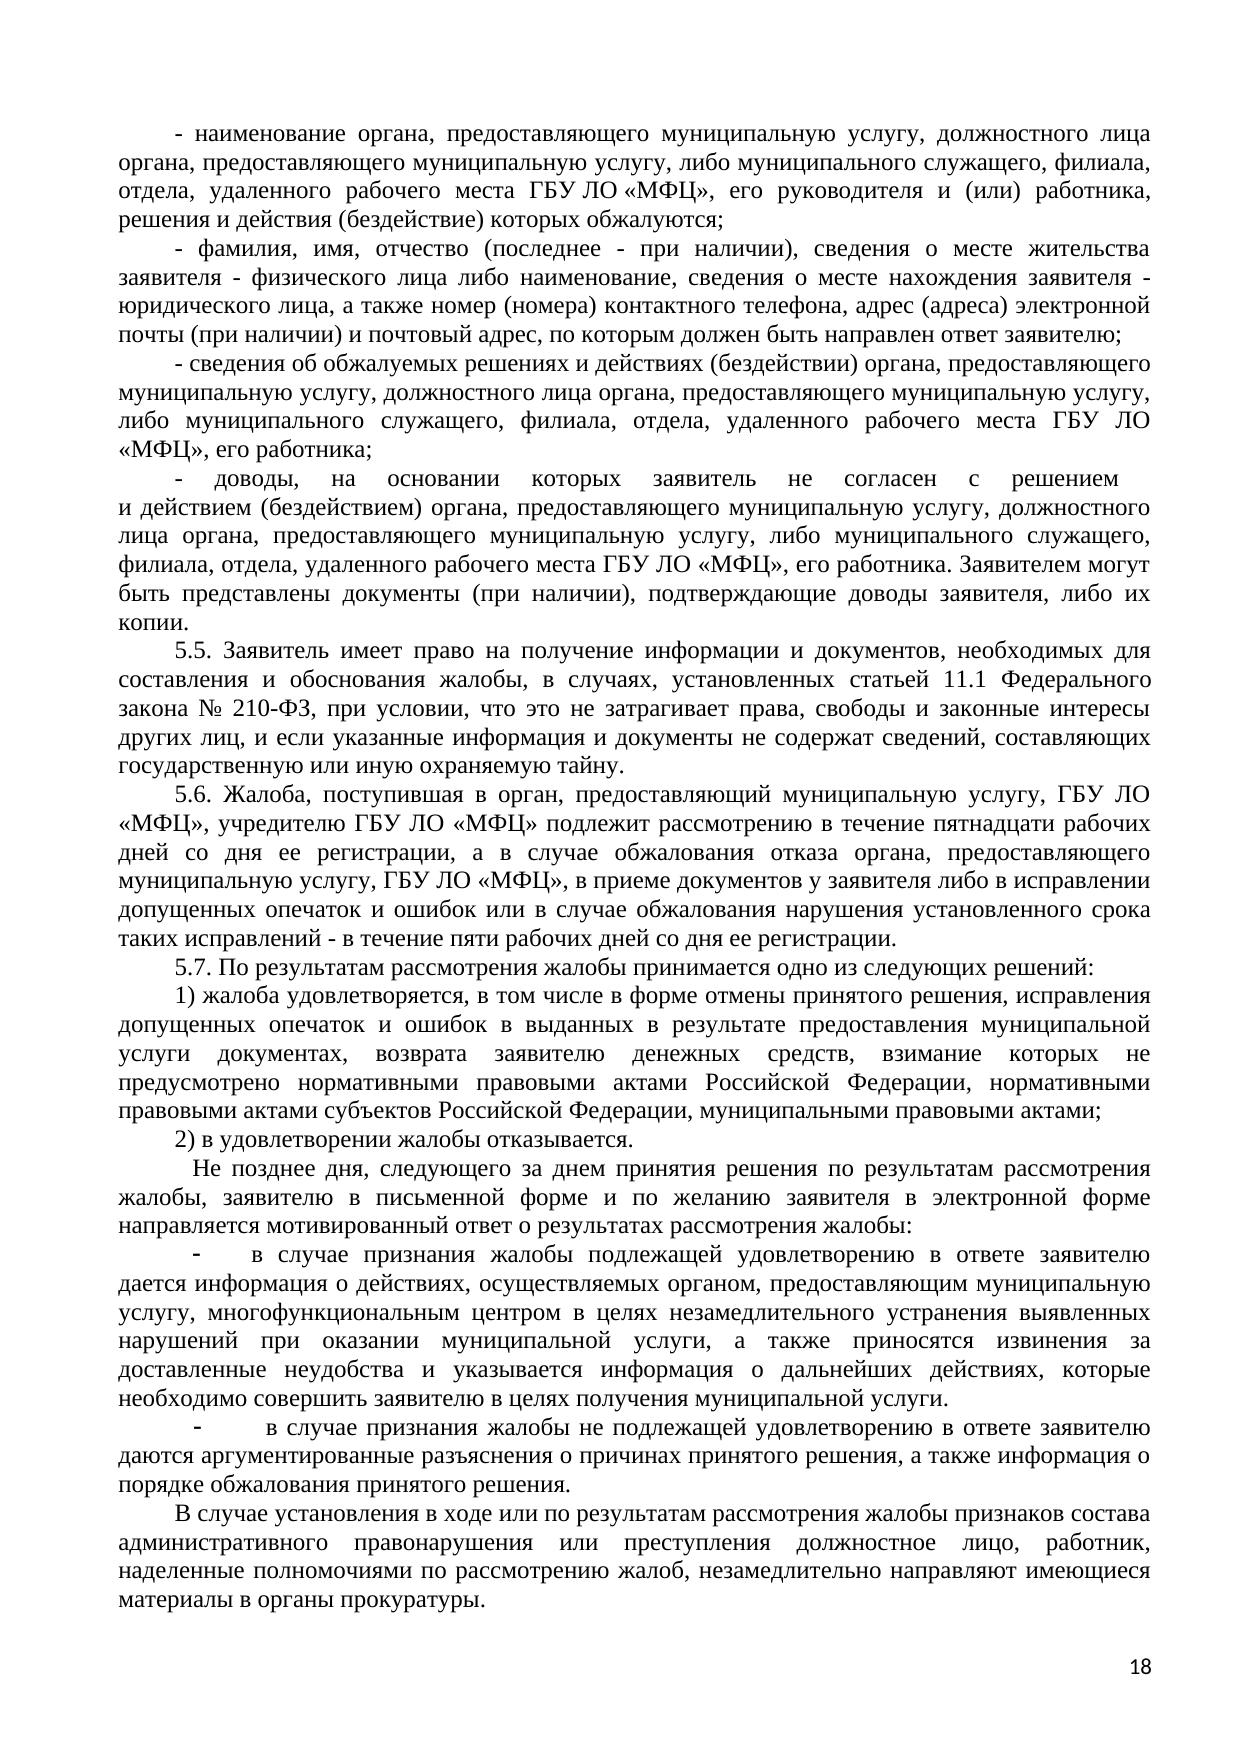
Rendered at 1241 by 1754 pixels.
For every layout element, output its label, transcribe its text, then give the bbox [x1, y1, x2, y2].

text 5.6. Жалоба, поступившая в орган, предоставляющий муниципальную услугу, ГБУ ЛО «МФЦ», учредителю ГБУ ЛО «МФЦ» подлежит рассмотрению в течение пятнадцати рабочих дней со дня ее регистрации, а в случае обжалования отказа органа, предоставляющего муниципальную услугу, ГБУ ЛО «МФЦ», в приеме документов у заявителя либо в исправлении допущенных опечаток и ошибок или в случае обжалования нарушения установленного срока таких исправлений - в течение пяти рабочих дней со дня ее регистрации. [118, 779, 1152, 952]
text - доводы, на основании которых заявитель не согласен с решением и действием (бездействием) органа, предоставляющего муниципальную услугу, должностного лица органа, предоставляющего муниципальную услугу, либо муниципального служащего, филиала, отдела, удаленного рабочего места ГБУ ЛО «МФЦ», его работника. Заявителем могут быть представлены документы (при наличии), подтверждающие доводы заявителя, либо их копии. [118, 463, 1152, 636]
text В случае установления в ходе или по результатам рассмотрения жалобы признаков состава административного правонарушения или преступления должностное лицо, работник, наделенные полномочиями по рассмотрению жалоб, незамедлительно направляют имеющиеся материалы в органы прокуратуры. [118, 1498, 1152, 1613]
text 2) в удовлетворении жалобы отказывается. [118, 1124, 1152, 1153]
text Не позднее дня, следующего за днем принятия решения по результатам рассмотрения жалобы, заявителю в письменной форме и по желанию заявителя в электронной форме направляется мотивированный ответ о результатах рассмотрения жалобы: [118, 1153, 1152, 1239]
list в случае признания жалобы подлежащей удовлетворению в ответе заявителю дается информация о действиях, осуществляемых органом, предоставляющим муниципальную услугу, многофункциональным центром в целях незамедлительного устранения выявленных нарушений при оказании муниципальной услуги, а также приносятся извинения за доставленные неудобства и указывается информация о дальнейших действиях, которые необходимо совершить заявителю в целях получения муниципальной услуги. [118, 1239, 1152, 1412]
text - фамилия, имя, отчество (последнее - при наличии), сведения о месте жительства заявителя - физического лица либо наименование, сведения о месте нахождения заявителя - юридического лица, а также номер (номера) контактного телефона, адрес (адреса) электронной почты (при наличии) и почтовый адрес, по которым должен быть направлен ответ заявителю; [118, 233, 1152, 348]
text 1) жалоба удовлетворяется, в том числе в форме отмены принятого решения, исправления допущенных опечаток и ошибок в выданных в результате предоставления муниципальной услуги документах, возврата заявителю денежных средств, взимание которых не предусмотрено нормативными правовыми актами Российской Федерации, нормативными правовыми актами субъектов Российской Федерации, муниципальными правовыми актами; [118, 981, 1152, 1124]
list в случае признания жалобы не подлежащей удовлетворению в ответе заявителю даются аргументированные разъяснения о причинах принятого решения, а также информация о порядке обжалования принятого решения. [118, 1412, 1152, 1498]
text - сведения об обжалуемых решениях и действиях (бездействии) органа, предоставляющего муниципальную услугу, должностного лица органа, предоставляющего муниципальную услугу, либо муниципального служащего, филиала, отдела, удаленного рабочего места ГБУ ЛО «МФЦ», его работника; [118, 348, 1152, 463]
text 5.5. Заявитель имеет право на получение информации и документов, необходимых для составления и обоснования жалобы, в случаях, установленных статьей 11.1 Федерального закона № 210-ФЗ, при условии, что это не затрагивает права, свободы и законные интересы других лиц, и если указанные информация и документы не содержат сведений, составляющих государственную или иную охраняемую тайну. [118, 636, 1152, 779]
text - наименование органа, предоставляющего муниципальную услугу, должностного лица органа, предоставляющего муниципальную услугу, либо муниципального служащего, филиала, отдела, удаленного рабочего места ГБУ ЛО «МФЦ», его руководителя и (или) работника, решения и действия (бездействие) которых обжалуются; [118, 118, 1152, 233]
text 5.7. По результатам рассмотрения жалобы принимается одно из следующих решений: [118, 952, 1152, 981]
